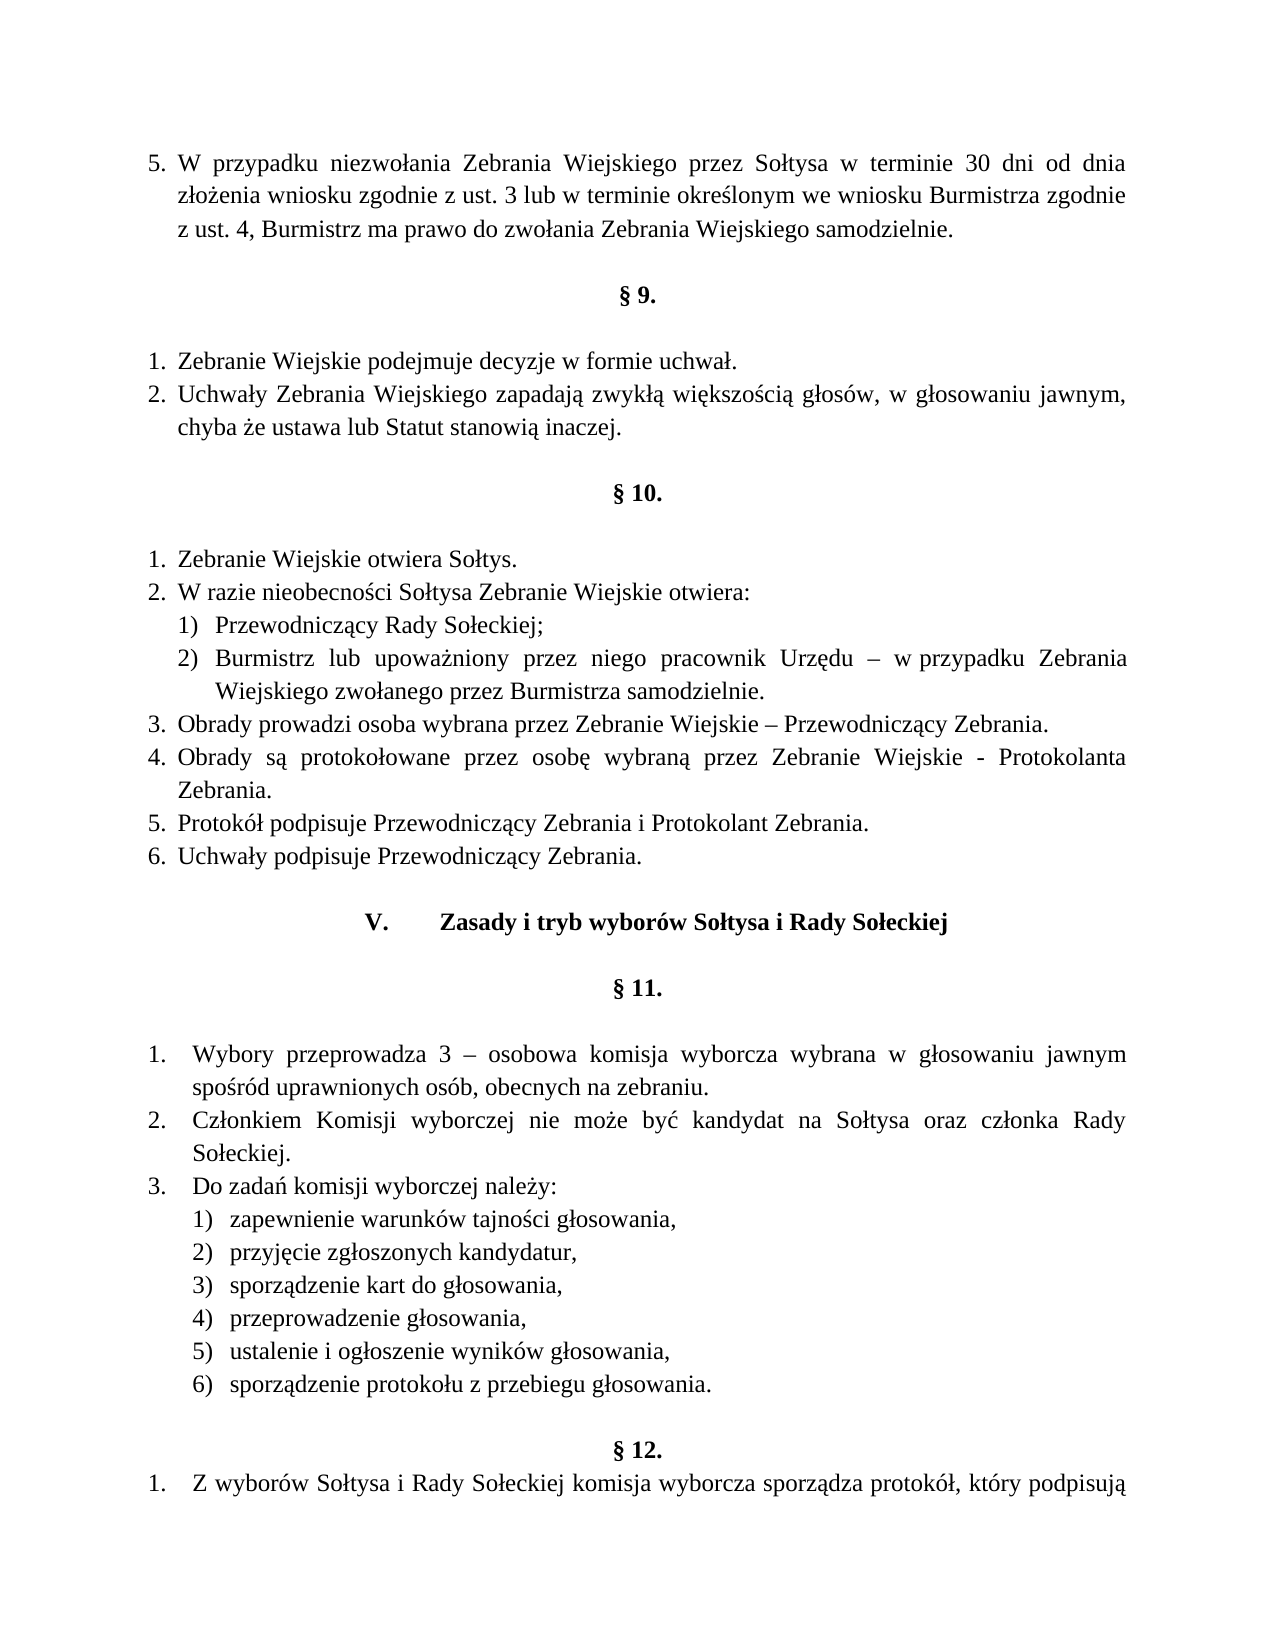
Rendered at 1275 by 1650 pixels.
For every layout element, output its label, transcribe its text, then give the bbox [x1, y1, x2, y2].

list Zebranie Wiejskie podejmuje decyzje w formie uchwał. [148, 346, 1127, 374]
text § 11. [148, 973, 1127, 1002]
list W razie nieobecności Sołtysa Zebranie Wiejskie otwiera: [148, 577, 1127, 606]
list Zebranie Wiejskie otwiera Sołtys. [148, 544, 1127, 573]
list Protokół podpisuje Przewodniczący Zebrania i Protokolant Zebrania. [148, 808, 1127, 837]
list sporządzenie protokołu z przebiegu głosowania. [192, 1369, 1127, 1398]
list Do zadań komisji wyborczej należy: [148, 1171, 1127, 1200]
list Zasady i tryb wyborów Sołtysa i Rady Sołeckiej [185, 907, 1127, 936]
text § 12. [148, 1435, 1127, 1464]
list przeprowadzenie głosowania, [192, 1303, 1127, 1332]
list Obrady są protokołowane przez osobę wybraną przez Zebranie Wiejskie - Protokolanta Zebrania. [148, 742, 1127, 804]
list Obrady prowadzi osoba wybrana przez Zebranie Wiejskie – Przewodniczący Zebrania. [148, 709, 1127, 738]
list Wybory przeprowadza 3 – osobowa komisja wyborcza wybrana w głosowaniu jawnym spośród uprawnionych osób, obecnych na zebraniu. [148, 1039, 1127, 1101]
list przyjęcie zgłoszonych kandydatur, [192, 1237, 1127, 1266]
list zapewnienie warunków tajności głosowania, [192, 1204, 1127, 1233]
list Przewodniczący Rady Sołeckiej; [177, 610, 1127, 639]
text § 9. [148, 280, 1127, 308]
list Uchwały podpisuje Przewodniczący Zebrania. [148, 841, 1127, 870]
list sporządzenie kart do głosowania, [192, 1270, 1127, 1299]
list Członkiem Komisji wyborczej nie może być kandydat na Sołtysa oraz członka Rady Sołeckiej. [148, 1105, 1127, 1167]
list Burmistrz lub upoważniony przez niego pracownik Urzędu – w przypadku Zebrania Wiejskiego zwołanego przez Burmistrza samodzielnie. [177, 643, 1127, 705]
list Uchwały Zebrania Wiejskiego zapadają zwykłą większością głosów, w głosowaniu jawnym, chyba że ustawa lub Statut stanowią inaczej. [148, 379, 1127, 441]
text § 10. [148, 478, 1127, 507]
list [148, 1468, 1127, 1497]
list ustalenie i ogłoszenie wyników głosowania, [192, 1336, 1127, 1365]
list W przypadku niezwołania Zebrania Wiejskiego przez Sołtysa w terminie 30 dni od dnia złożenia wniosku zgodnie z ust. 3 lub w terminie określonym we wniosku Burmistrza zgodnie z ust. 4, Burmistrz ma prawo do zwołania Zebrania Wiejskiego samodzielnie. [148, 148, 1127, 242]
